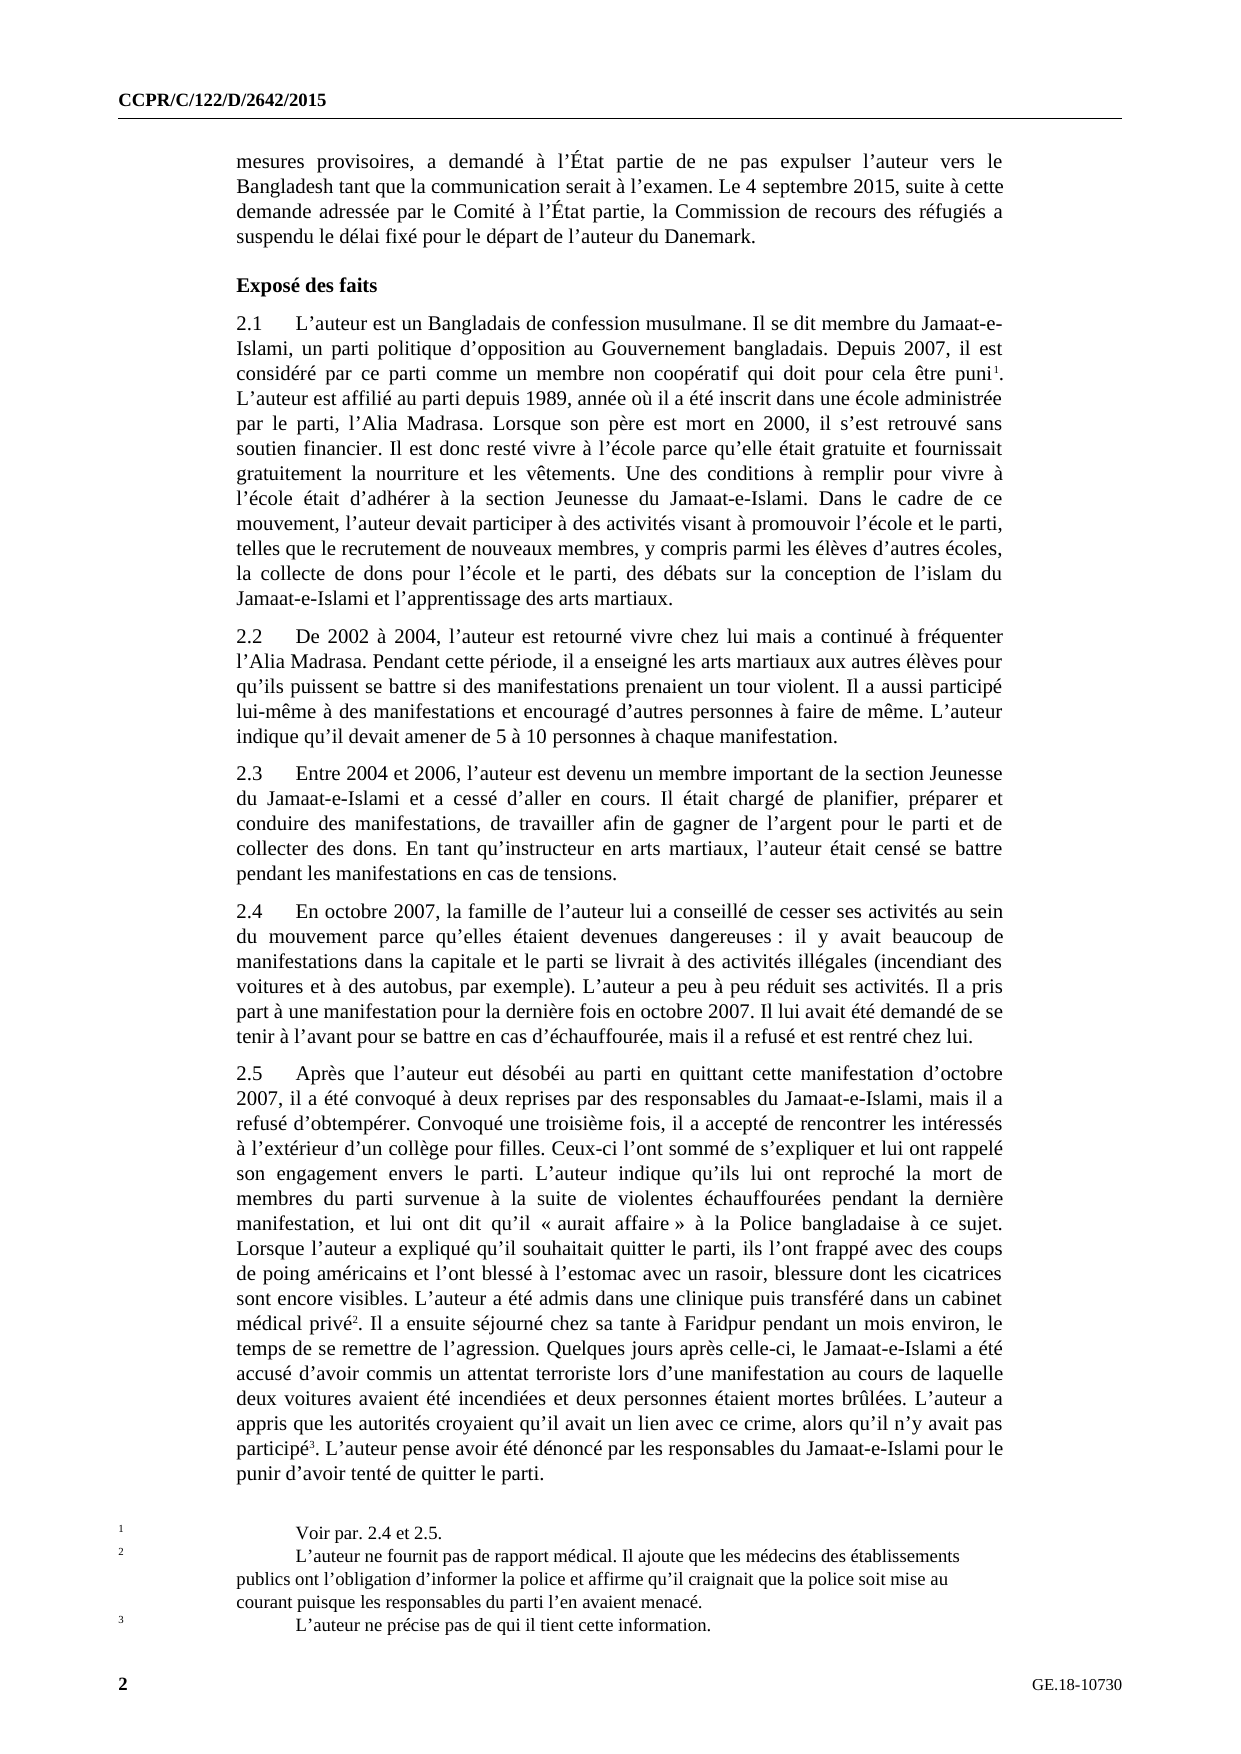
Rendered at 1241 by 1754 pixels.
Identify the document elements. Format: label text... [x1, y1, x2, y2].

text 2.5 Après que l’auteur eut désobéi au parti en quittant cette manifestation d’octobre 2007, il a été convoqué à deux reprises par des responsables du Jamaat-e-Islami, mais il a refusé d’obtempérer. Convoqué une troisième fois, il a accepté de rencontrer les intéressés à l’extérieur d’un collège pour filles. Ceux-ci l’ont sommé de s’expliquer et lui ont rappelé son engagement envers le parti. L’auteur indique qu’ils lui ont reproché la mort de membres du parti survenue à la suite de violentes échauffourées pendant la dernière manifestation, et lui ont dit qu’il « aurait affaire » à la Police bangladaise à ce sujet. Lorsque l’auteur a expliqué qu’il souhaitait quitter le parti, ils l’ont frappé avec des coups de poing américains et l’ont blessé à l’estomac avec un rasoir, blessure dont les cicatrices sont encore visibles. L’auteur a été admis dans une clinique puis transféré dans un cabinet médical privé. Il a ensuite séjourné chez sa tante à Faridpur pendant un mois environ, le temps de se remettre de l’agression. Quelques jours après celle-ci, le Jamaat-e-Islami a été accusé d’avoir commis un attentat terroriste lors d’une manifestation au cours de laquelle deux voitures avaient été incendiées et deux personnes étaient mortes brûlées. L’auteur a appris que les autorités croyaient qu’il avait un lien avec ce crime, alors qu’il n’y avait pas participé. L’auteur pense avoir été dénoncé par les responsables du Jamaat-e-Islami pour le punir d’avoir tenté de quitter le parti. [236, 1060, 1004, 1485]
text 2.1 L’auteur est un Bangladais de confession musulmane. Il se dit membre du Jamaat-e-Islami, un parti politique d’opposition au Gouvernement bangladais. Depuis 2007, il est considéré par ce parti comme un membre non coopératif qui doit pour cela être puni. L’auteur est affilié au parti depuis 1989, année où il a été inscrit dans une école administrée par le parti, l’Alia Madrasa. Lorsque son père est mort en 2000, il s’est retrouvé sans soutien financier. Il est donc resté vivre à l’école parce qu’elle était gratuite et fournissait gratuitement la nourriture et les vêtements. Une des conditions à remplir pour vivre à l’école était d’adhérer à la section Jeunesse du Jamaat-e-Islami. Dans le cadre de ce mouvement, l’auteur devait participer à des activités visant à promouvoir l’école et le parti, telles que le recrutement de nouveaux membres, y compris parmi les élèves d’autres écoles, la collecte de dons pour l’école et le parti, des débats sur la conception de l’islam du Jamaat-e-Islami et l’apprentissage des arts martiaux. [236, 310, 1004, 610]
text 2.3 Entre 2004 et 2006, l’auteur est devenu un membre important de la section Jeunesse du Jamaat-e-Islami et a cessé d’aller en cours. Il était chargé de planifier, préparer et conduire des manifestations, de travailler afin de gagner de l’argent pour le parti et de collecter des dons. En tant qu’instructeur en arts martiaux, l’auteur était censé se battre pendant les manifestations en cas de tensions. [236, 760, 1004, 885]
text 2.4 En octobre 2007, la famille de l’auteur lui a conseillé de cesser ses activités au sein du mouvement parce qu’elles étaient devenues dangereuses : il y avait beaucoup de manifestations dans la capitale et le parti se livrait à des activités illégales (incendiant des voitures et à des autobus, par exemple). L’auteur a peu à peu réduit ses activités. Il a pris part à une manifestation pour la dernière fois en octobre 2007. Il lui avait été demandé de se tenir à l’avant pour se battre en cas d’échauffourée, mais il a refusé et est rentré chez lui. [236, 898, 1004, 1048]
text 2.2 De 2002 à 2004, l’auteur est retourné vivre chez lui mais a continué à fréquenter l’Alia Madrasa. Pendant cette période, il a enseigné les arts martiaux aux autres élèves pour qu’ils puissent se battre si des manifestations prenaient un tour violent. Il a aussi participé lui-même à des manifestations et encouragé d’autres personnes à faire de même. L’auteur indique qu’il devait amener de 5 à 10 personnes à chaque manifestation. [236, 623, 1004, 748]
text Exposé des faits [118, 273, 1004, 298]
